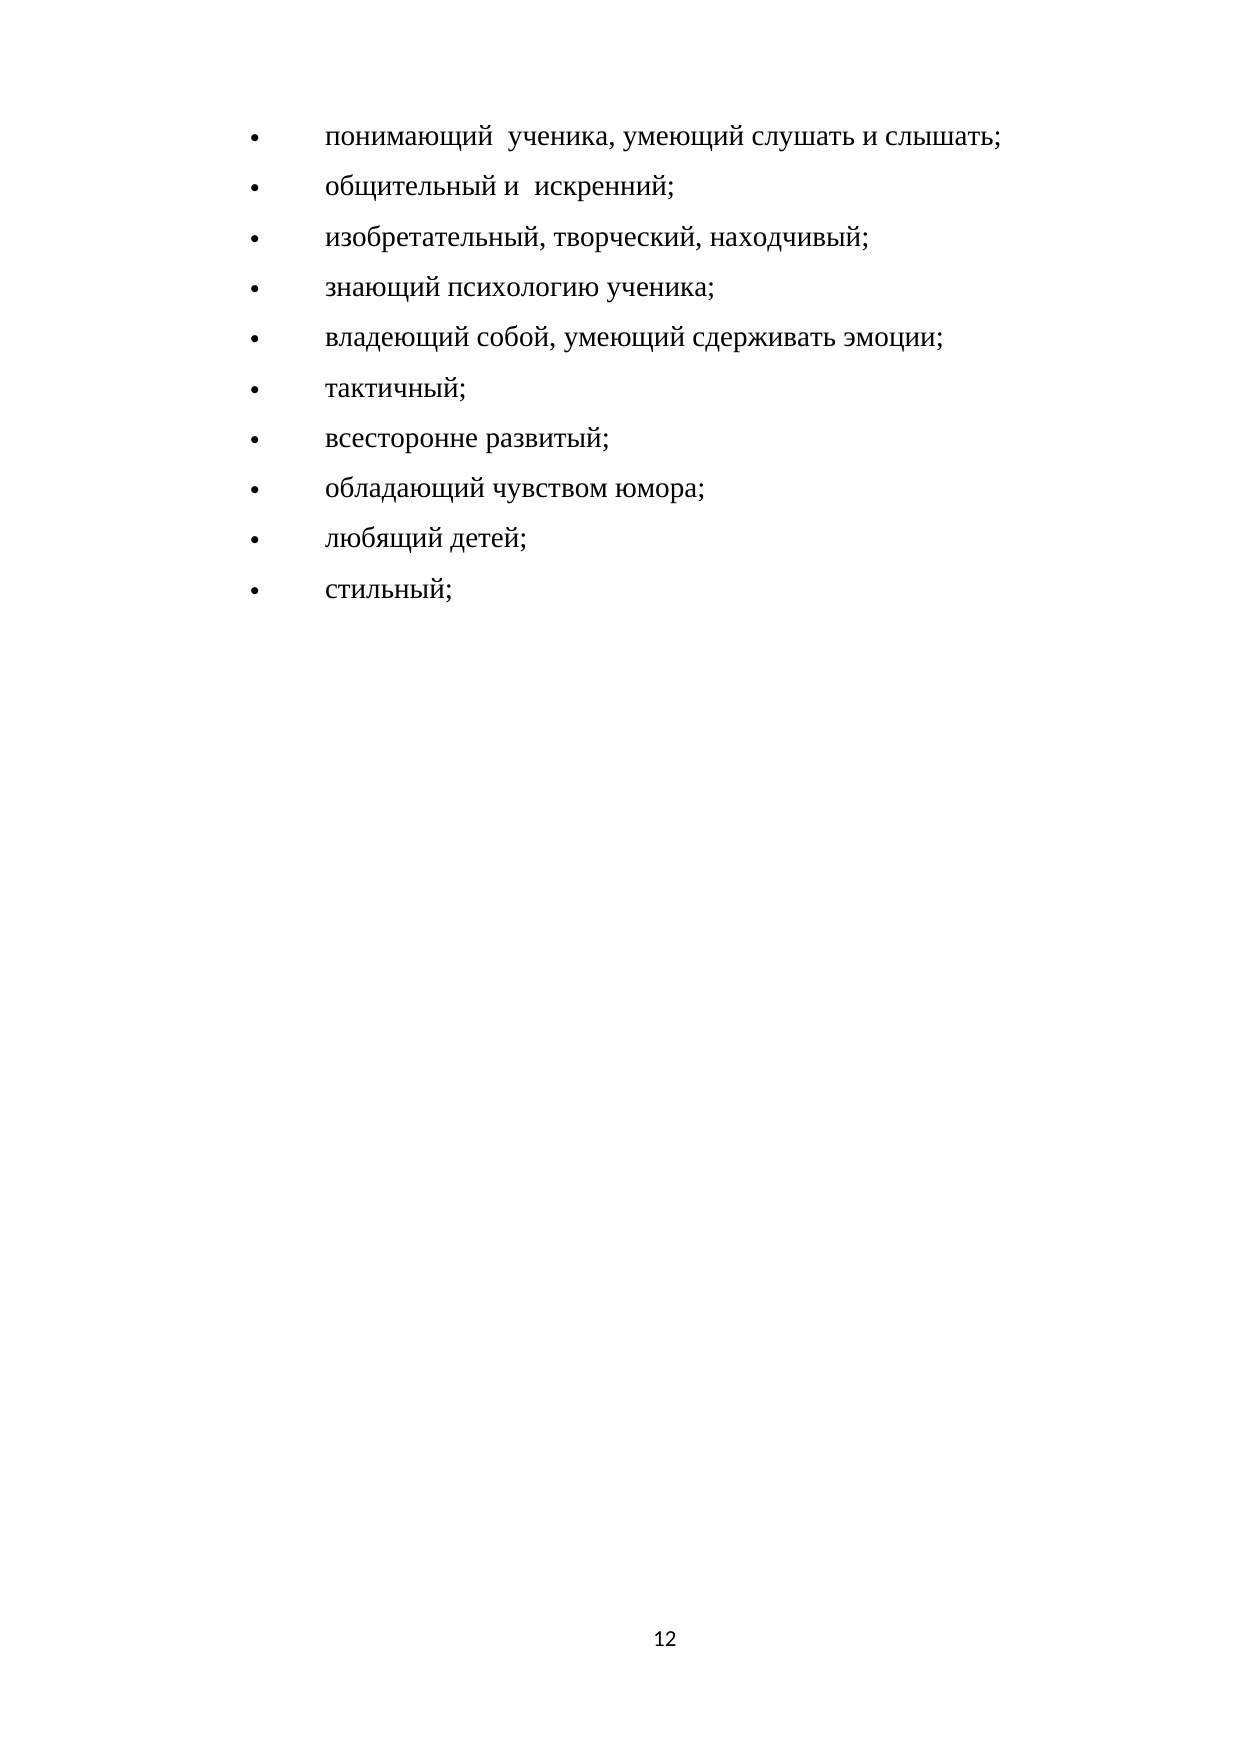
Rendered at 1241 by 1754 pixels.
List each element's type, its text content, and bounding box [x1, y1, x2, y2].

list стильный; [177, 571, 1152, 604]
list знающий психологию ученика; [177, 269, 1152, 303]
list понимающий ученика, умеющий слушать и слышать; [177, 118, 1152, 152]
list тактичный; [177, 370, 1152, 403]
list всесторонне развитый; [177, 420, 1152, 453]
list обладающий чувством юмора; [177, 470, 1152, 504]
list общительный и искренний; [177, 168, 1152, 202]
list любящий детей; [177, 521, 1152, 554]
list изобретательный, творческий, находчивый; [177, 219, 1152, 252]
list владеющий собой, умеющий сдерживать эмоции; [177, 319, 1152, 353]
